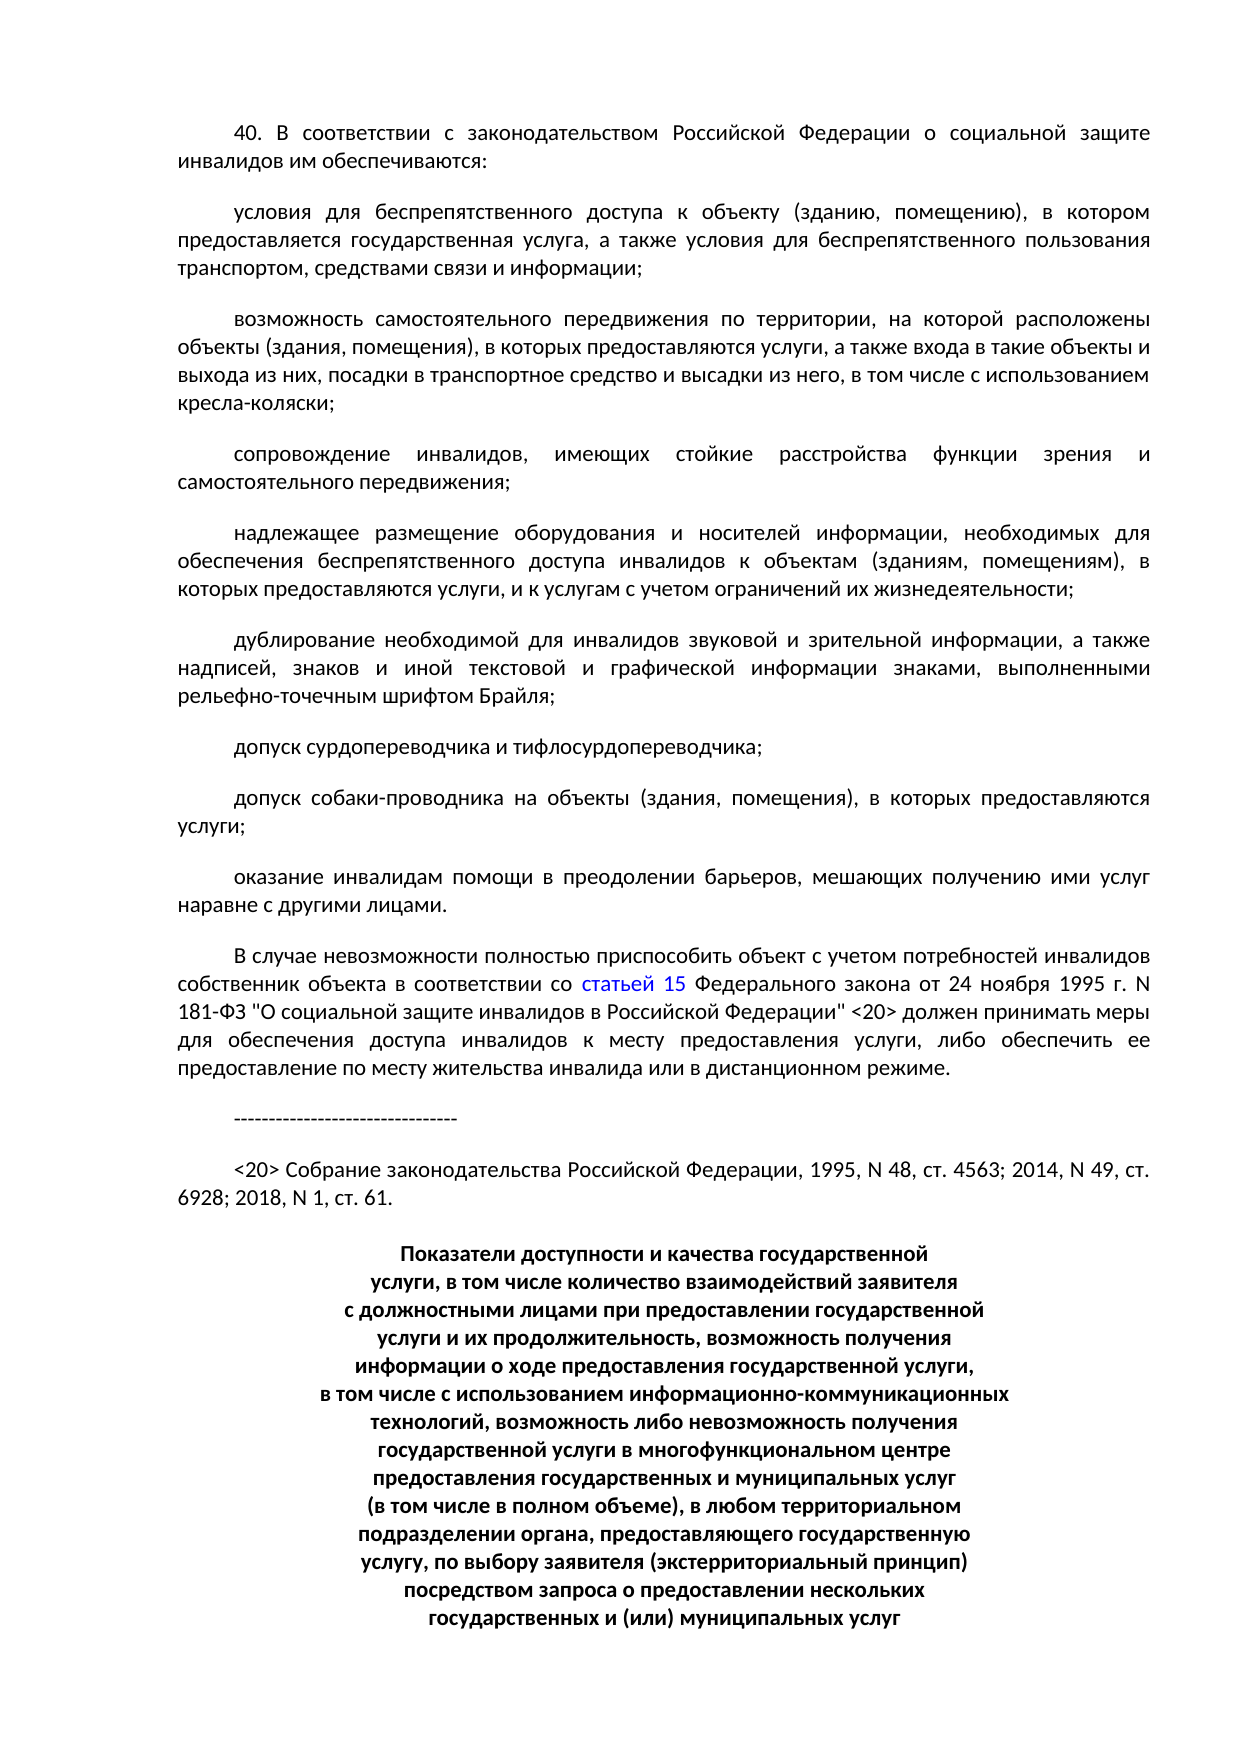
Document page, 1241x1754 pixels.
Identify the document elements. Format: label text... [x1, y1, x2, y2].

text В случае невозможности полностью приспособить объект с учетом потребностей инвалидов собственник объекта в соответствии со статьей 15 Федерального закона от 24 ноября 1995 г. N 181-ФЗ "О социальной защите инвалидов в Российской Федерации" <20> должен принимать меры для обеспечения доступа инвалидов к месту предоставления услуги, либо обеспечить ее предоставление по месту жительства инвалида или в дистанционном режиме. [177, 941, 1152, 1081]
title подразделении органа, предоставляющего государственную [177, 1519, 1152, 1547]
title предоставления государственных и муниципальных услуг [177, 1463, 1152, 1491]
text условия для беспрепятственного доступа к объекту (зданию, помещению), в котором предоставляется государственная услуга, а также условия для беспрепятственного пользования транспортом, средствами связи и информации; [177, 197, 1152, 281]
text сопровождение инвалидов, имеющих стойкие расстройства функции зрения и самостоятельного передвижения; [177, 439, 1152, 495]
title в том числе с использованием информационно-коммуникационных [177, 1379, 1152, 1407]
text 40. В соответствии с законодательством Российской Федерации о социальной защите инвалидов им обеспечиваются: [177, 118, 1152, 174]
text допуск сурдопереводчика и тифлосурдопереводчика; [177, 732, 1152, 760]
text оказание инвалидам помощи в преодолении барьеров, мешающих получению ими услуг наравне с другими лицами. [177, 862, 1152, 918]
title государственных и (или) муниципальных услуг [177, 1603, 1152, 1631]
title государственной услуги в многофункциональном центре [177, 1435, 1152, 1463]
text <20> Собрание законодательства Российской Федерации, 1995, N 48, ст. 4563; 2014, N 49, ст. 6928; 2018, N 1, ст. 61. [177, 1155, 1152, 1211]
title технологий, возможность либо невозможность получения [177, 1407, 1152, 1435]
text надлежащее размещение оборудования и носителей информации, необходимых для обеспечения беспрепятственного доступа инвалидов к объектам (зданиям, помещениям), в которых предоставляются услуги, и к услугам с учетом ограничений их жизнедеятельности; [177, 518, 1152, 602]
text -------------------------------- [177, 1104, 1152, 1132]
text допуск собаки-проводника на объекты (здания, помещения), в которых предоставляются услуги; [177, 783, 1152, 839]
title услуги, в том числе количество взаимодействий заявителя [177, 1267, 1152, 1295]
text возможность самостоятельного передвижения по территории, на которой расположены объекты (здания, помещения), в которых предоставляются услуги, а также входа в такие объекты и выхода из них, посадки в транспортное средство и высадки из него, в том числе с использованием кресла-коляски; [177, 304, 1152, 416]
title (в том числе в полном объеме), в любом территориальном [177, 1491, 1152, 1519]
title услуги и их продолжительность, возможность получения [177, 1323, 1152, 1351]
title Показатели доступности и качества государственной [177, 1239, 1152, 1267]
text дублирование необходимой для инвалидов звуковой и зрительной информации, а также надписей, знаков и иной текстовой и графической информации знаками, выполненными рельефно-точечным шрифтом Брайля; [177, 625, 1152, 709]
title посредством запроса о предоставлении нескольких [177, 1575, 1152, 1603]
title информации о ходе предоставления государственной услуги, [177, 1351, 1152, 1379]
title с должностными лицами при предоставлении государственной [177, 1295, 1152, 1323]
title услугу, по выбору заявителя (экстерриториальный принцип) [177, 1547, 1152, 1575]
